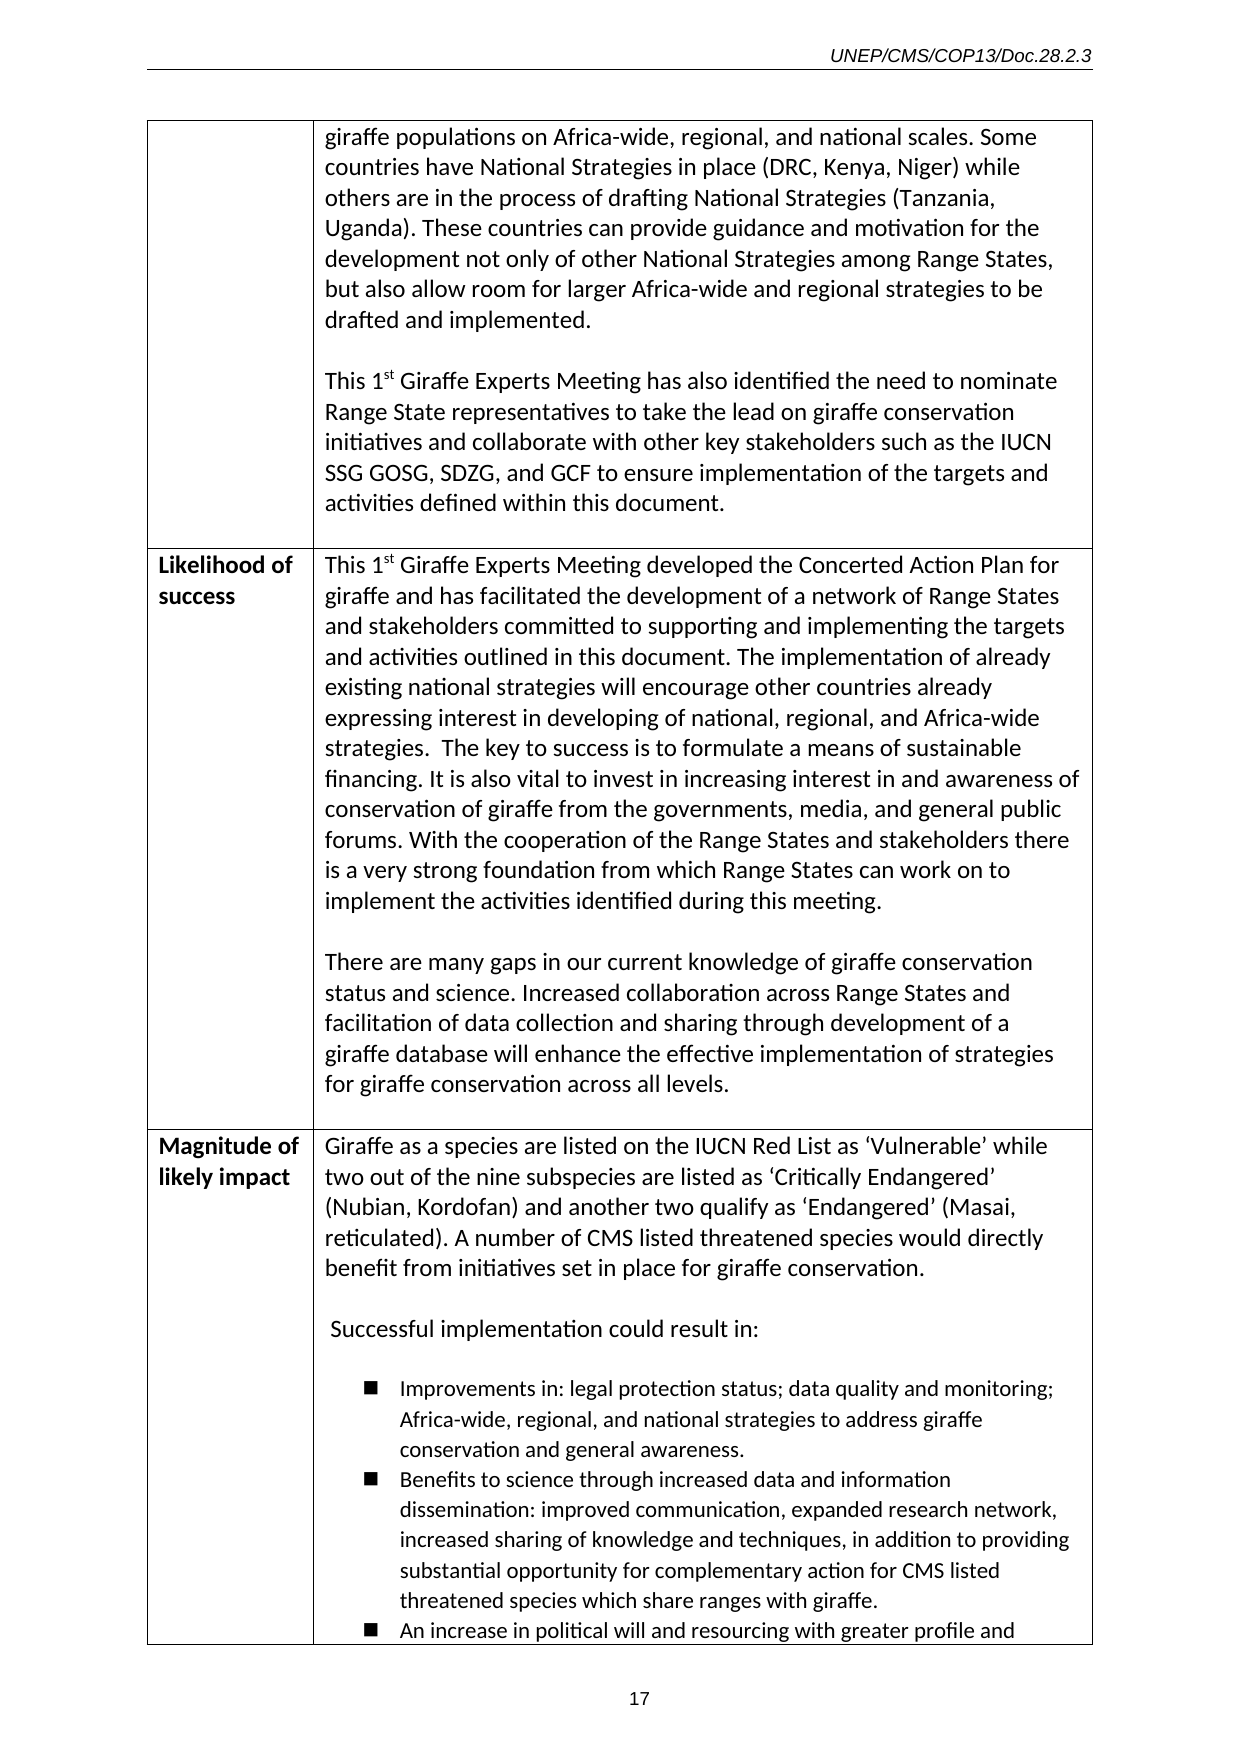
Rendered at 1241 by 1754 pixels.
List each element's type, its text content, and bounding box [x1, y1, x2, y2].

table_cell Likelihood of success [148, 549, 313, 1129]
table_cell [148, 1130, 313, 1644]
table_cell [314, 121, 1092, 548]
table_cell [314, 1130, 1092, 1644]
table_cell This 1st Giraffe Experts Meeting developed the Concerted Action Plan for giraffe and has facilitated the development of a network of Range States and stakeholders committed to supporting and implementing the targets and activities outlined in this document. The implementation of already existing national strategies will encourage other countries already expressing interest in developing of national, regional, and Africa-wide strategies. The key to success is to formulate a means of sustainable financing. It is also vital to invest in increasing interest in and awareness of conservation of giraffe from the governments, media, and general public forums. With the cooperation of the Range States and stakeholders there is a very strong foundation from which Range States can work on to implement the activities identified during this meeting. There are many gaps in our current knowledge of giraffe conservation status and science. Increased collaboration across Range States and facilitation of data collection and sharing through development of a giraffe database will enhance the effective implementation of strategies for giraffe conservation across all levels. [314, 549, 1092, 1129]
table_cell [148, 121, 313, 548]
